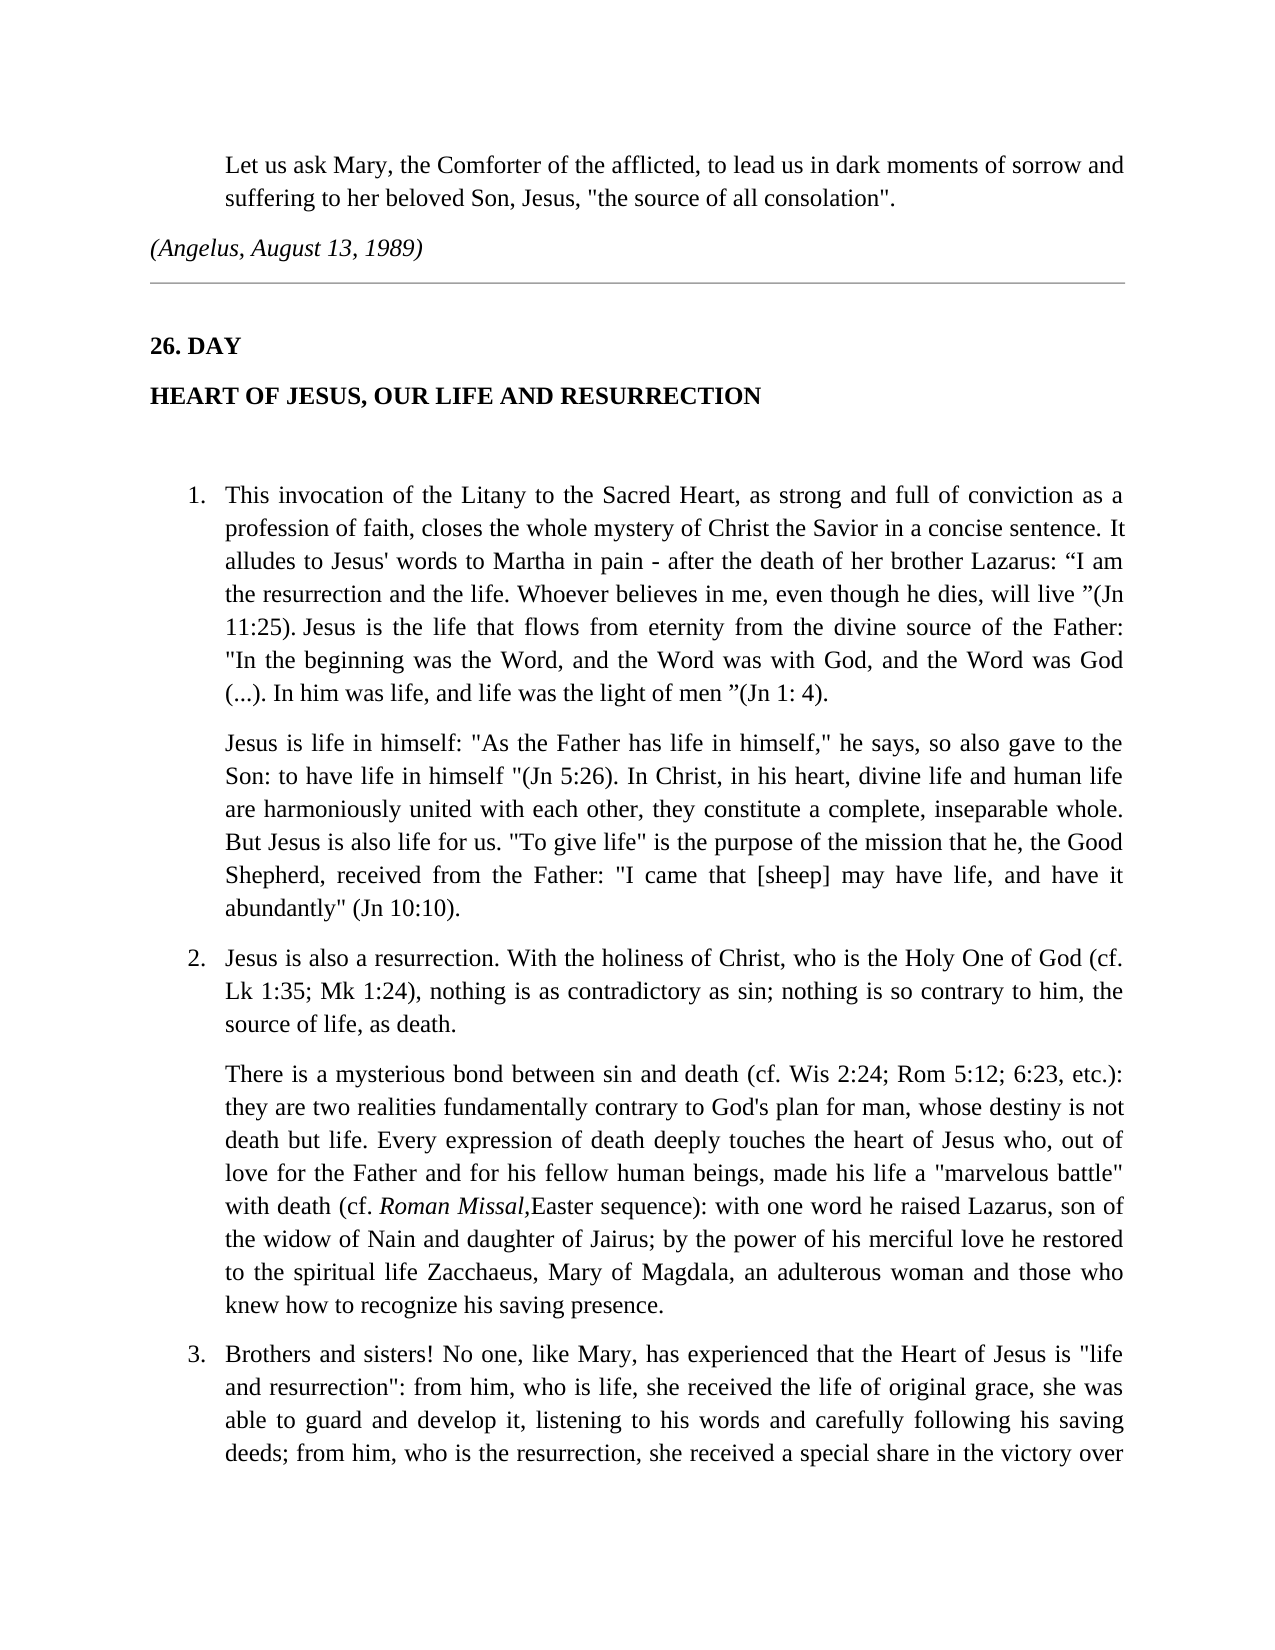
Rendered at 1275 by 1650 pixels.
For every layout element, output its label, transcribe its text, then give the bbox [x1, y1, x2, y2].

list This invocation of the Litany to the Sacred Heart, as strong and full of conviction as a profession of faith, closes the whole mystery of Christ the Savior in a concise sentence. It alludes to Jesus' words to Martha in pain - after the death of her brother Lazarus: “I am the resurrection and the life. Whoever believes in me, even though he dies, will live ”(Jn 11:25). Jesus is the life that flows from eternity from the divine source of the Father: "In the beginning was the Word, and the Word was with God, and the Word was God (...). In him was life, and life was the light of men ”(Jn 1: 4). [187, 480, 1125, 707]
text Jesus is life in himself: "As the Father has life in himself," he says, so also gave to the Son: to have life in himself "(Jn 5:26). In Christ, in his heart, divine life and human life are harmoniously united with each other, they constitute a complete, inseparable whole. But Jesus is also life for us. "To give life" is the purpose of the mission that he, the Good Shepherd, received from the Father: "I came that [sheep] may have life, and have it abundantly" (Jn 10:10). [225, 728, 1125, 922]
text HEART OF JESUS, OUR LIFE AND RESURRECTION [150, 381, 1125, 410]
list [187, 1339, 1125, 1467]
text (Angelus, August 13, 1989) [150, 233, 1125, 261]
text Let us ask Mary, the Comforter of the afflicted, to lead us in dark moments of sorrow and suffering to her beloved Son, Jesus, "the source of all consolation". [225, 150, 1125, 212]
text There is a mysterious bond between sin and death (cf. Wis 2:24; Rom 5:12; 6:23, etc.): they are two realities fundamentally contrary to God's plan for man, whose destiny is not death but life. Every expression of death deeply touches the heart of Jesus who, out of love for the Father and for his fellow human beings, made his life a "marvelous battle" with death (cf. Roman Missal,Easter sequence): with one word he raised Lazarus, son of the widow of Nain and daughter of Jairus; by the power of his merciful love he restored to the spiritual life Zacchaeus, Mary of Magdala, an adulterous woman and those who knew how to recognize his saving presence. [225, 1059, 1125, 1318]
list Jesus is also a resurrection. With the holiness of Christ, who is the Holy One of God (cf. Lk 1:35; Mk 1:24), nothing is as contradictory as sin; nothing is so contrary to him, the source of life, as death. [187, 943, 1125, 1038]
text 26. DAY [150, 331, 1125, 360]
